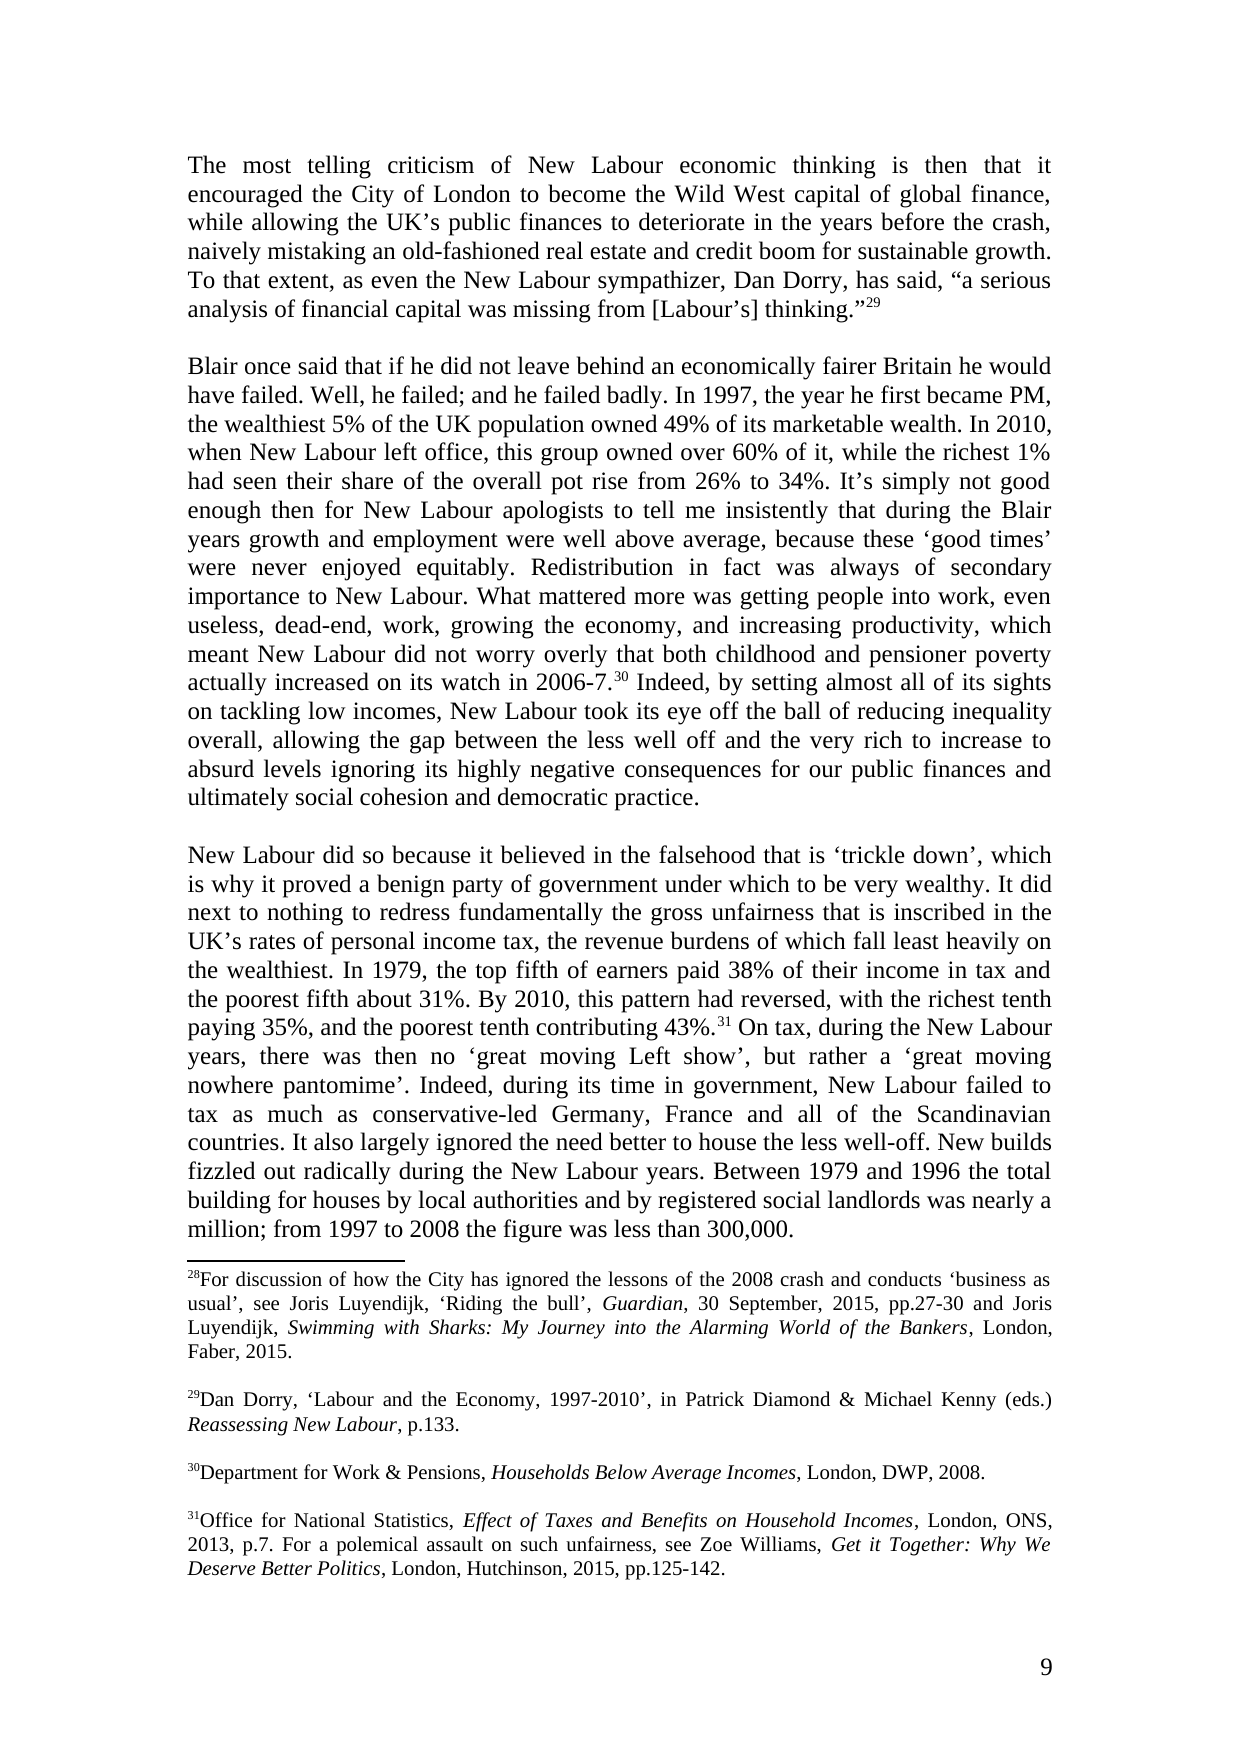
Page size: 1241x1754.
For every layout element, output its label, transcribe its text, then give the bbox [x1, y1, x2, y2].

text The most telling criticism of New Labour economic thinking is then that it encouraged the City of London to become the Wild West capital of global finance, while allowing the UK’s public finances to deteriorate in the years before the crash, naively mistaking an old-fashioned real estate and credit boom for sustainable growth. To that extent, as even the New Labour sympathizer, Dan Dorry, has said, “a serious analysis of financial capital was missing from [Labour’s] thinking.” [187, 150, 1053, 322]
text New Labour did so because it believed in the falsehood that is ‘trickle down’, which is why it proved a benign party of government under which to be very wealthy. It did next to nothing to redress fundamentally the gross unfairness that is inscribed in the UK’s rates of personal income tax, the revenue burdens of which fall least heavily on the wealthiest. In 1979, the top fifth of earners paid 38% of their income in tax and the poorest fifth about 31%. By 2010, this pattern had reversed, with the richest tenth paying 35%, and the poorest tenth contributing 43%. On tax, during the New Labour years, there was then no ‘great moving Left show’, but rather a ‘great moving nowhere pantomime’. Indeed, during its time in government, New Labour failed to tax as much as conservative-led Germany, France and all of the Scandinavian countries. It also largely ignored the need better to house the less well-off. New builds fizzled out radically during the New Labour years. Between 1979 and 1996 the total building for houses by local authorities and by registered social landlords was nearly a million; from 1997 to 2008 the figure was less than 300,000. [187, 840, 1053, 1242]
text Blair once said that if he did not leave behind an economically fairer Britain he would have failed. Well, he failed; and he failed badly. In 1997, the year he first became PM, the wealthiest 5% of the UK population owned 49% of its marketable wealth. In 2010, when New Labour left office, this group owned over 60% of it, while the richest 1% had seen their share of the overall pot rise from 26% to 34%. It’s simply not good enough then for New Labour apologists to tell me insistently that during the Blair years growth and employment were well above average, because these ‘good times’ were never enjoyed equitably. Redistribution in fact was always of secondary importance to New Labour. What mattered more was getting people into work, even useless, dead-end, work, growing the economy, and increasing productivity, which meant New Labour did not worry overly that both childhood and pensioner poverty actually increased on its watch in 2006-7. Indeed, by setting almost all of its sights on tackling low incomes, New Labour took its eye off the ball of reducing inequality overall, allowing the gap between the less well off and the very rich to increase to absurd levels ignoring its highly negative consequences for our public finances and ultimately social cohesion and democratic practice. [187, 351, 1053, 811]
